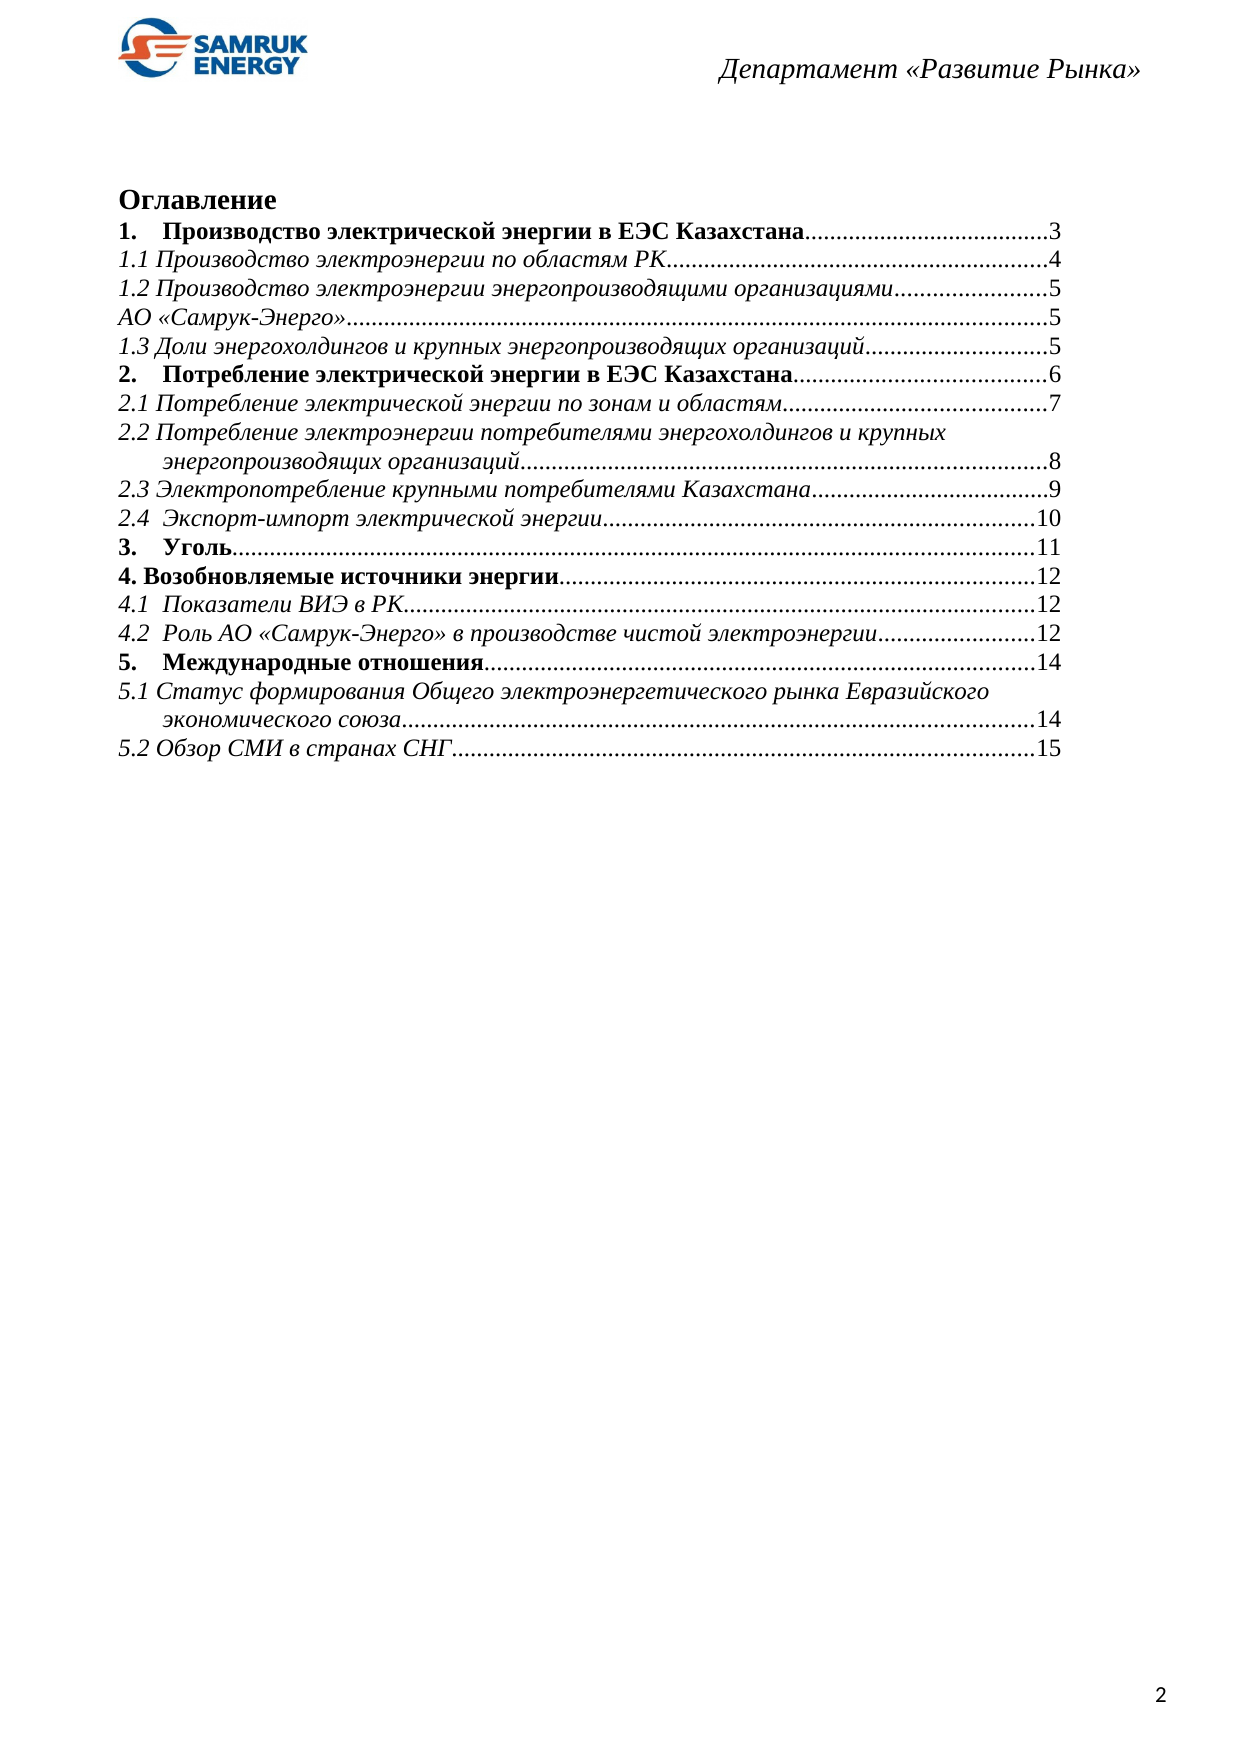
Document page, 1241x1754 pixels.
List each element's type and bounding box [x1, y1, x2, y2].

picture [118, 17, 308, 82]
